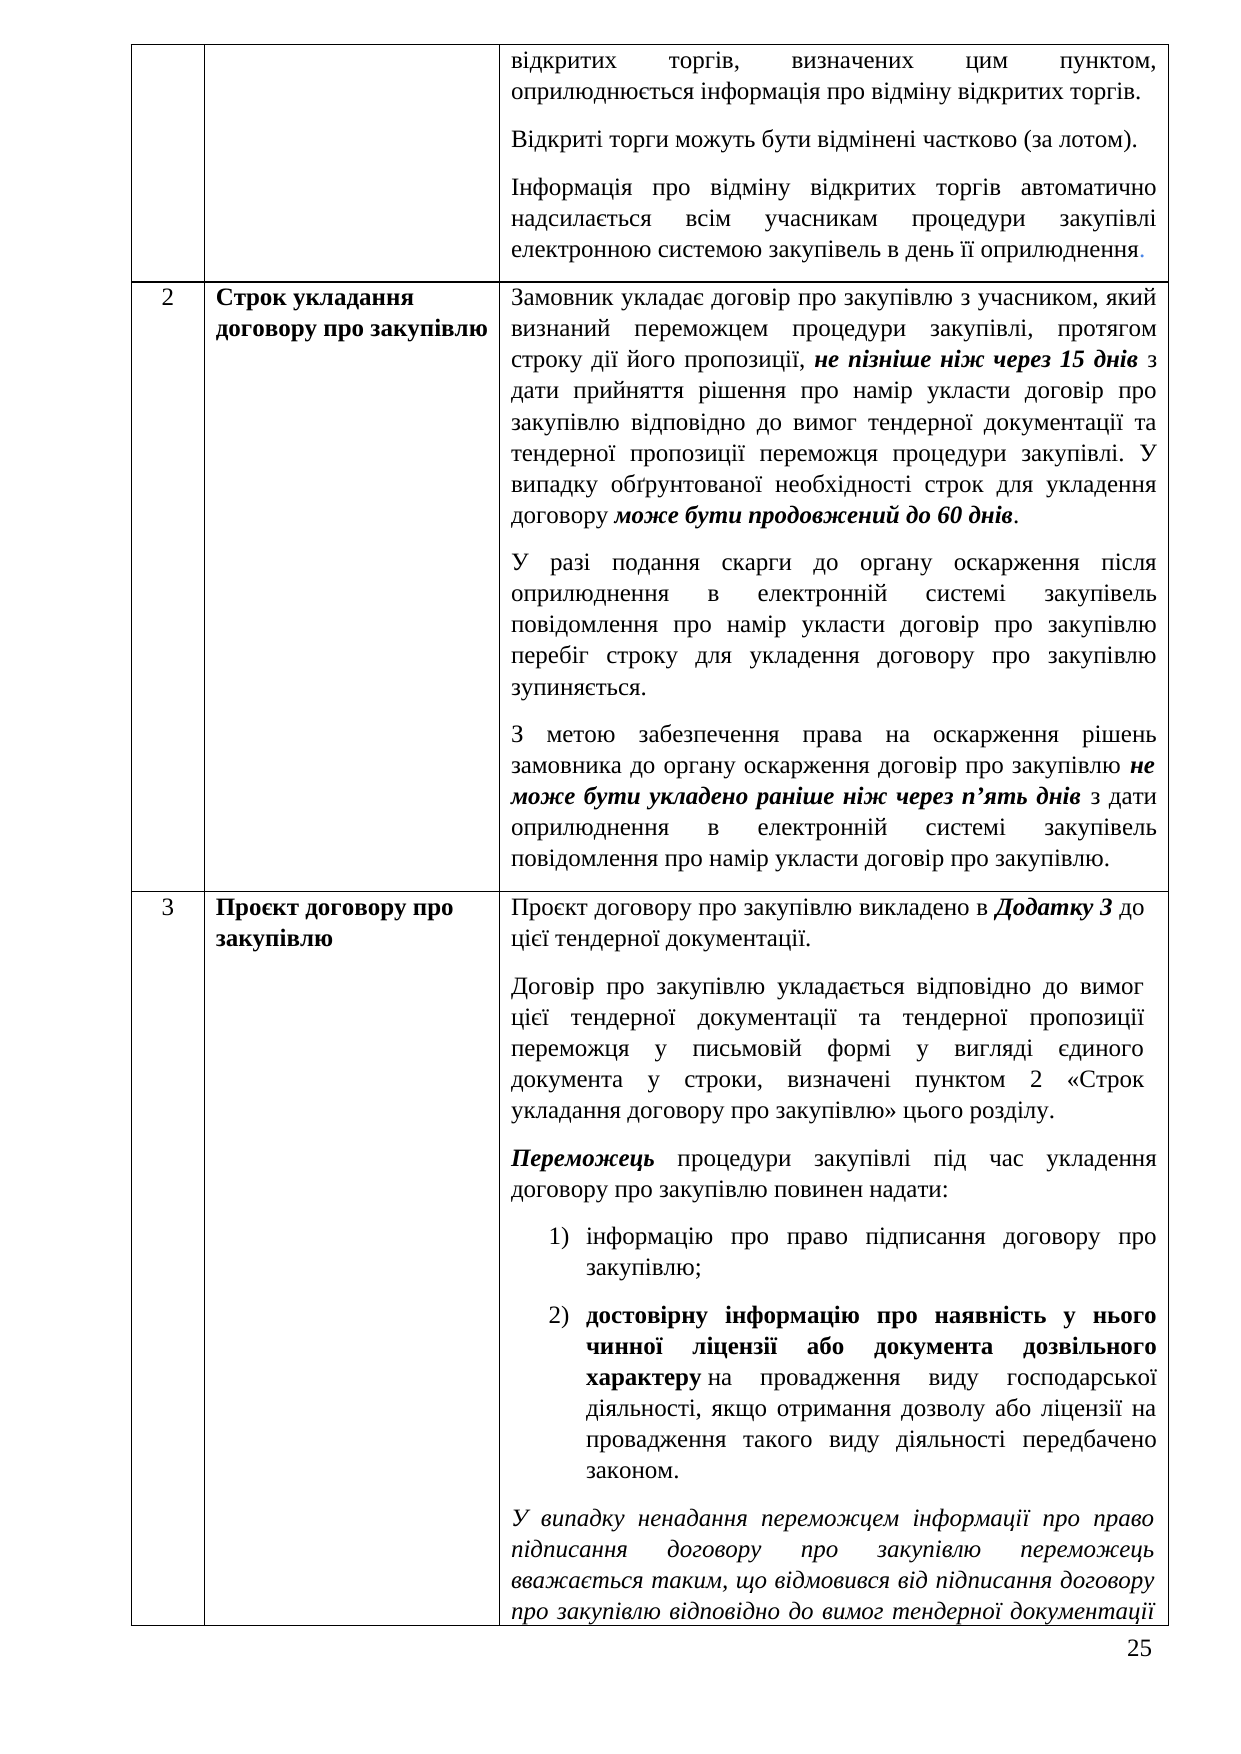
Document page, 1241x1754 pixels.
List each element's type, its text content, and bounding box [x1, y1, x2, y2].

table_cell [205, 45, 499, 281]
table_cell 2 [132, 283, 204, 891]
table_cell Строк укладання договору про закупівлю [205, 283, 499, 891]
table_cell 3 [132, 892, 204, 1625]
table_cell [205, 892, 499, 1625]
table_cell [500, 45, 1168, 281]
table_cell 1 [132, 45, 204, 281]
table_cell Замовник укладає договір про закупівлю з учасником, який визнаний переможцем процедури закупівлі, протягом строку дії його пропозиції, не пізніше ніж через 15 днів з дати прийняття рішення про намір укласти договір про закупівлю відповідно до вимог тендерної документації та тендерної пропозиції переможця процедури закупівлі. У випадку обґрунтованої необхідності строк для укладення договору може бути продовжений до 60 днів. У разі подання скарги до органу оскарження після оприлюднення в електронній системі закупівель повідомлення про намір укласти договір про закупівлю перебіг строку для укладення договору про закупівлю зупиняється. З метою забезпечення права на оскарження рішень замовника до органу оскарження договір про закупівлю не може бути укладено раніше ніж через п’ять днів з дати оприлюднення в електронній системі закупівель повідомлення про намір укласти договір про закупівлю. [500, 283, 1168, 891]
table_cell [500, 892, 1168, 1625]
